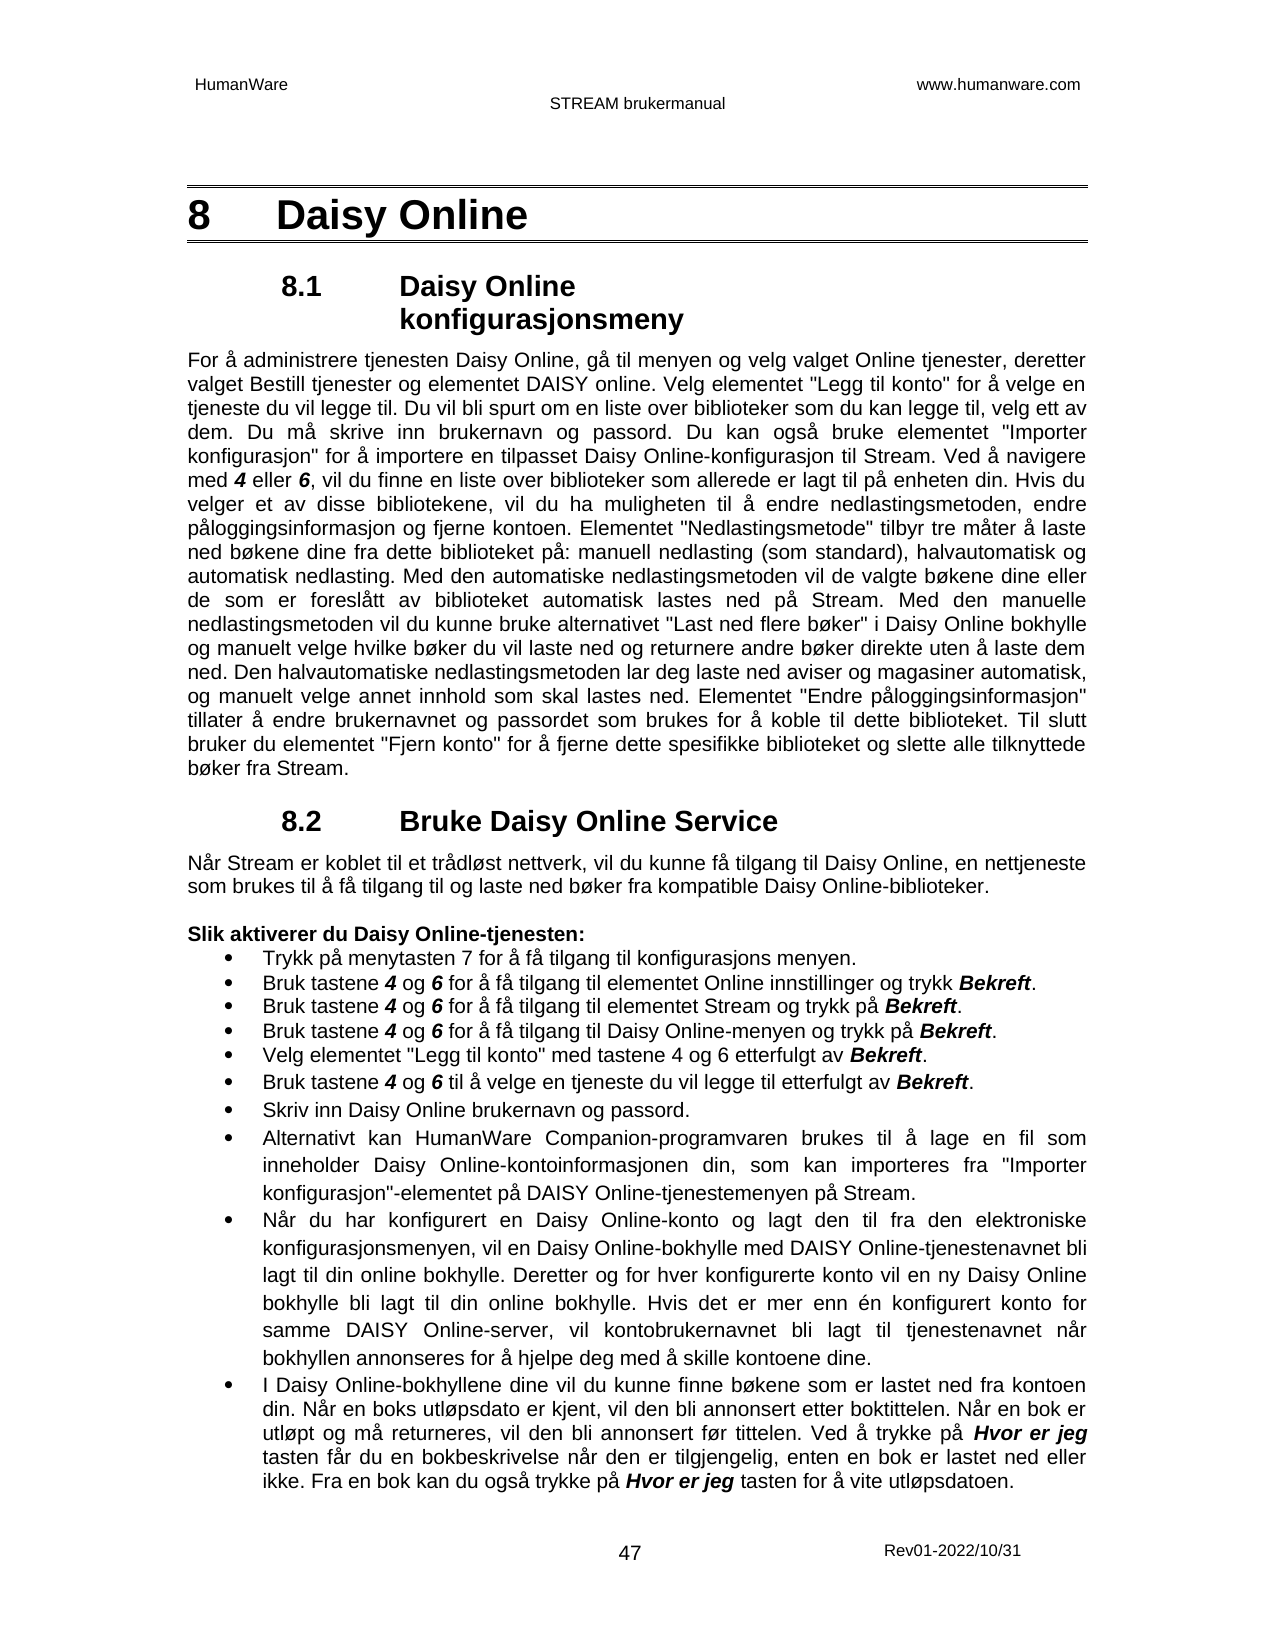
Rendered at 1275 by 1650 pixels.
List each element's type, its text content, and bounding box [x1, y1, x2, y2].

list Bruk tastene 4 og 6 til å velge en tjeneste du vil legge til etterfulgt av Bekreft. [225, 1070, 1088, 1094]
list Alternativt kan HumanWare Companion-programvaren brukes til å lage en fil som inneholder Daisy Online-kontoinformasjonen din, som kan importeres fra "Importer konfigurasjon"-elementet på DAISY Online-tjenestemenyen på Stream. [225, 1125, 1088, 1204]
text For å administrere tjenesten Daisy Online, gå til menyen og velg valget Online tjenester, deretter valget Bestill tjenester og elementet DAISY online. Velg elementet "Legg til konto" for å velge en tjeneste du vil legge til. Du vil bli spurt om en liste over biblioteker som du kan legge til, velg ett av dem. Du må skrive inn brukernavn og passord. Du kan også bruke elementet "Importer konfigurasjon" for å importere en tilpasset Daisy Online-konfigurasjon til Stream. Ved å navigere med 4 eller 6, vil du finne en liste over biblioteker som allerede er lagt til på enheten din. Hvis du velger et av disse bibliotekene, vil du ha muligheten til å endre nedlastingsmetoden, endre påloggingsinformasjon og fjerne kontoen. Elementet "Nedlastingsmetode" tilbyr tre måter å laste ned bøkene dine fra dette biblioteket på: manuell nedlasting (som standard), halvautomatisk og automatisk nedlasting. Med den automatiske nedlastingsmetoden vil de valgte bøkene dine eller de som er foreslått av biblioteket automatisk lastes ned på Stream. Med den manuelle nedlastingsmetoden vil du kunne bruke alternativet "Last ned flere bøker" i Daisy Online bokhylle og manuelt velge hvilke bøker du vil laste ned og returnere andre bøker direkte uten å laste dem ned. Den halvautomatiske nedlastingsmetoden lar deg laste ned aviser og magasiner automatisk, og manuelt velge annet innhold som skal lastes ned. Elementet "Endre påloggingsinformasjon" tillater å endre brukernavnet og passordet som brukes for å koble til dette biblioteket. Til slutt bruker du elementet "Fjern konto" for å fjerne dette spesifikke biblioteket og slette alle tilknyttede bøker fra Stream. [187, 348, 1088, 779]
list Når du har konfigurert en Daisy Online-konto og lagt den til fra den elektroniske konfigurasjonsmenyen, vil en Daisy Online-bokhylle med DAISY Online-tjenestenavnet bli lagt til din online bokhylle. Deretter og for hver konfigurerte konto vil en ny Daisy Online bokhylle bli lagt til din online bokhylle. Hvis det er mer enn én konfigurert konto for samme DAISY Online-server, vil kontobrukernavnet bli lagt til tjenestenavnet når bokhyllen annonseres for å hjelpe deg med å skille kontoene dine. [225, 1208, 1088, 1369]
subtitle Bruke Daisy Online Service [281, 804, 792, 838]
list Bruk tastene 4 og 6 for å få tilgang til elementet Online innstillinger og trykk Bekreft. [225, 970, 1088, 994]
list Bruk tastene 4 og 6 for å få tilgang til elementet Stream og trykk på Bekreft. [225, 994, 1088, 1018]
text Når Stream er koblet til et trådløst nettverk, vil du kunne få tilgang til Daisy Online, en nettjeneste som brukes til å få tilgang til og laste ned bøker fra kompatible Daisy Online-biblioteker. [187, 850, 1088, 898]
list I Daisy Online-bokhyllene dine vil du kunne finne bøkene som er lastet ned fra kontoen din. Når en boks utløpsdato er kjent, vil den bli annonsert etter boktittelen. Når en bok er utløpt og må returneres, vil den bli annonsert før tittelen. Ved å trykke på Hvor er jeg tasten får du en bokbeskrivelse når den er tilgjengelig, enten en bok er lastet ned eller ikke. Fra en bok kan du også trykke på Hvor er jeg tasten for å vite utløpsdatoen. [225, 1373, 1088, 1493]
subtitle Daisy Online [187, 188, 1088, 240]
list Velg elementet "Legg til konto" med tastene 4 og 6 etterfulgt av Bekreft. [225, 1042, 1088, 1067]
list Skriv inn Daisy Online brukernavn og passord. [225, 1098, 1088, 1122]
list Trykk på menytasten 7 for å få tilgang til konfigurasjons menyen. [225, 946, 1088, 970]
list Bruk tastene 4 og 6 for å få tilgang til Daisy Online-menyen og trykk på Bekreft. [225, 1018, 1088, 1042]
subtitle Daisy Online konfigurasjonsmeny [281, 268, 792, 336]
text Slik aktiverer du Daisy Online-tjenesten: [187, 922, 1088, 946]
